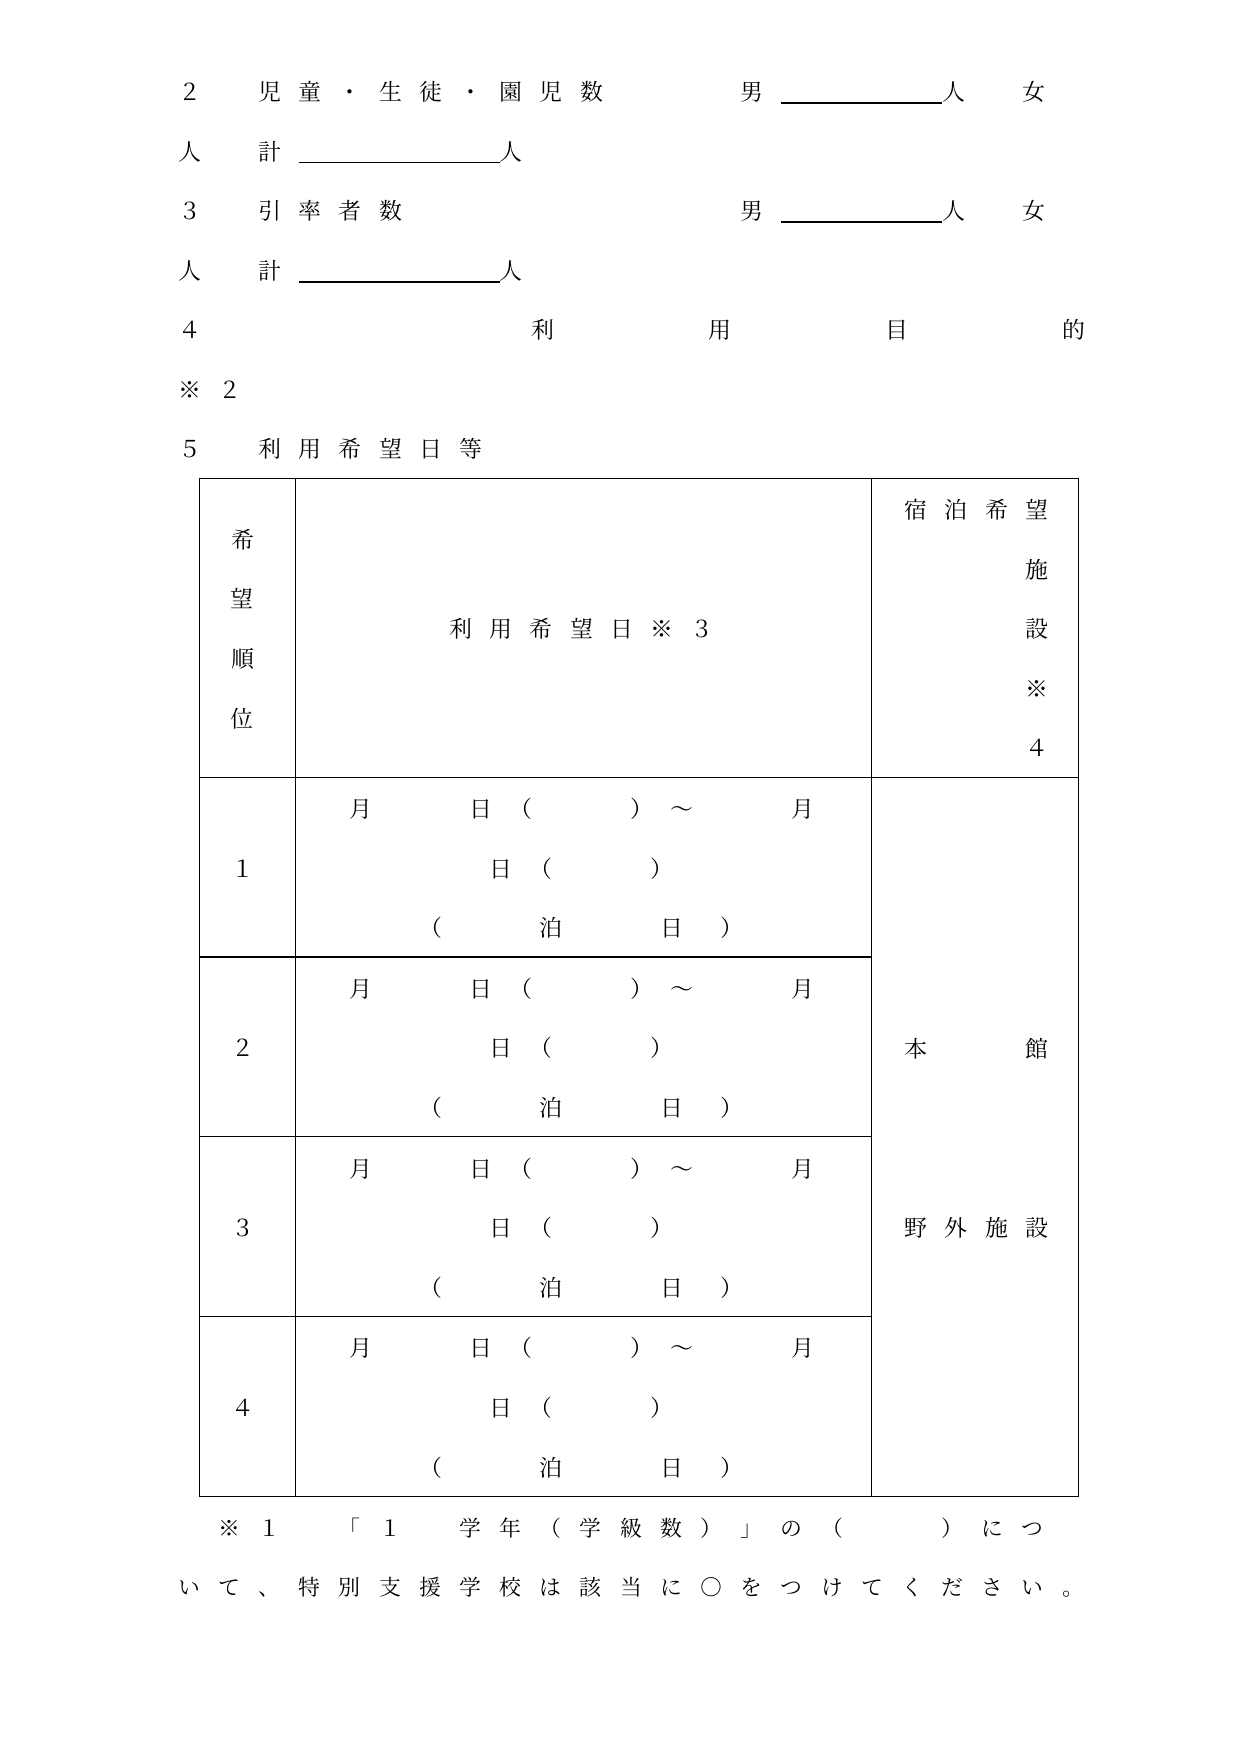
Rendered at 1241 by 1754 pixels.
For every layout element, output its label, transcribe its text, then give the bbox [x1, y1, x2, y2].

text ２ 児童・生徒・園児数 男 人 女 人 計 人 [178, 61, 1062, 180]
table_cell 月 日（ ）～ 月 日（ ） （ 泊 日 ） [296, 1317, 871, 1496]
table_header 宿泊希望施設※４ [872, 479, 1078, 777]
table_cell 本 館 野外施設 [872, 778, 1078, 1496]
table_cell ４ [200, 1317, 295, 1496]
table_cell ３ [200, 1137, 295, 1316]
text ５ 利用希望日等 [178, 418, 1062, 478]
table_header 利用希望日※３ [296, 479, 871, 777]
table_cell １ [200, 778, 295, 956]
table_cell 月 日（ ）～ 月 日（ ） （ 泊 日 ） [296, 958, 871, 1136]
text ※１ 「１ 学年（学級数）」の（ ）について、特別支援学校は該当に○をつけてください。 [178, 1497, 1062, 1616]
table_cell ２ [200, 958, 295, 1136]
text ４ 利用目的 ※２ [178, 299, 1103, 418]
table_cell 月 日（ ）～ 月 日（ ） （ 泊 日 ） [296, 778, 871, 956]
table_cell 月 日（ ）～ 月 日（ ） （ 泊 日 ） [296, 1137, 871, 1316]
text ３ 引率者数 男 人 女 人 計 人 [178, 180, 1062, 299]
table_header 希望 順位 [200, 479, 295, 777]
